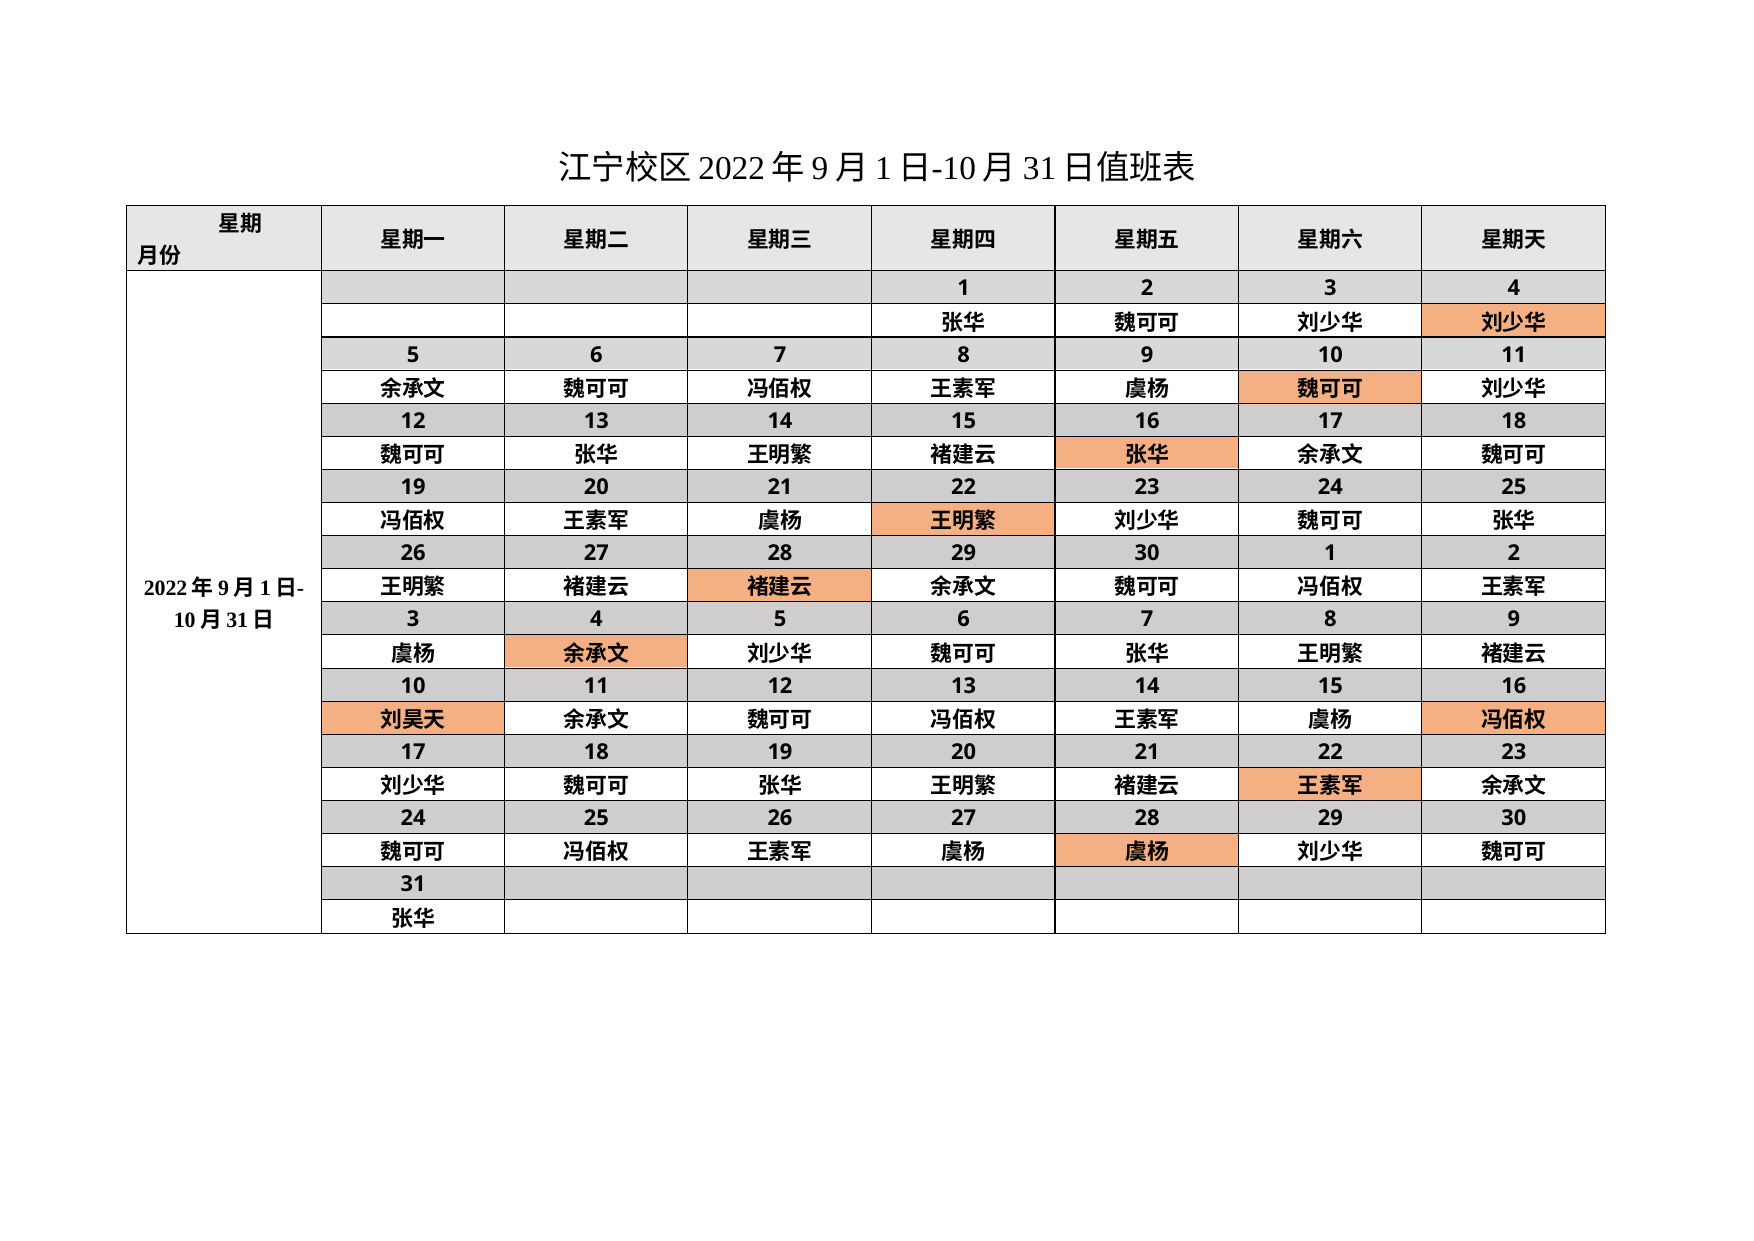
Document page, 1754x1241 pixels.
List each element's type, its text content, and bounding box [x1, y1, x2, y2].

table_cell 16 [1422, 669, 1605, 701]
table_cell 5 [322, 338, 504, 369]
table_cell 褚建云 [1422, 635, 1605, 667]
table_cell 虞杨 [1056, 371, 1238, 403]
table_cell 张华 [1056, 437, 1238, 468]
table_cell 10 [1239, 338, 1421, 369]
table_header 星期五 [1056, 206, 1238, 270]
table_cell 12 [322, 404, 504, 436]
table_cell 张华 [1056, 635, 1238, 667]
table_cell 17 [1239, 404, 1421, 436]
table_cell 刘少华 [1422, 371, 1605, 403]
table_cell [688, 867, 871, 899]
table_cell [505, 900, 687, 932]
table_cell 30 [1056, 536, 1238, 568]
table_cell 魏可可 [505, 371, 687, 403]
table_header 星期六 [1239, 206, 1421, 270]
table_cell 魏可可 [1056, 304, 1238, 336]
table_cell 余承文 [872, 569, 1054, 601]
table_cell 王素军 [1422, 569, 1605, 601]
table_cell 魏可可 [322, 834, 504, 866]
table_cell [1422, 867, 1605, 899]
table_cell 虞杨 [688, 503, 871, 535]
table_cell [1239, 900, 1421, 932]
table_cell 褚建云 [872, 437, 1054, 468]
table_cell 张华 [1422, 503, 1605, 535]
table_cell 7 [688, 338, 871, 369]
table_cell 2 [1422, 536, 1605, 568]
table_cell 魏可可 [688, 702, 871, 734]
table_cell 王素军 [1056, 702, 1238, 734]
table_cell 冯佰权 [322, 503, 504, 535]
table_cell 魏可可 [1422, 834, 1605, 866]
table_cell 张华 [505, 437, 687, 468]
table_cell 褚建云 [1056, 768, 1238, 800]
table_cell 23 [1056, 470, 1238, 502]
table_cell [1056, 867, 1238, 899]
table_cell 30 [1422, 801, 1605, 833]
table_cell 18 [1422, 404, 1605, 436]
table_cell 21 [688, 470, 871, 502]
table_cell 28 [1056, 801, 1238, 833]
table_cell 29 [1239, 801, 1421, 833]
table_cell [322, 304, 504, 336]
table_cell 18 [505, 735, 687, 767]
table_cell 24 [322, 801, 504, 833]
table_header 星期一 [322, 206, 504, 270]
table_cell 冯佰权 [872, 702, 1054, 734]
table_cell 魏可可 [1422, 437, 1605, 468]
table_cell 4 [1422, 271, 1605, 303]
table_cell [505, 867, 687, 899]
table_cell [1239, 867, 1421, 899]
table_cell [1056, 900, 1238, 932]
table_cell 王素军 [505, 503, 687, 535]
table_cell 王明繁 [872, 503, 1054, 535]
table_cell [505, 271, 687, 303]
table_cell 11 [505, 669, 687, 701]
table_cell 刘少华 [688, 635, 871, 667]
table_cell 10 [322, 669, 504, 701]
table_cell 余承文 [1422, 768, 1605, 800]
table_cell 2022年9月1日-10月31日 [127, 271, 321, 932]
table_cell 20 [872, 735, 1054, 767]
table_cell [322, 271, 504, 303]
table_cell [688, 271, 871, 303]
table_cell 25 [1422, 470, 1605, 502]
table_cell 25 [505, 801, 687, 833]
table_cell 虞杨 [1239, 702, 1421, 734]
table_cell 刘少华 [1239, 304, 1421, 336]
table_cell 张华 [688, 768, 871, 800]
table_cell 3 [322, 602, 504, 634]
table_cell 冯佰权 [505, 834, 687, 866]
table_cell 余承文 [505, 702, 687, 734]
table_cell 冯佰权 [1422, 702, 1605, 734]
table_cell 22 [872, 470, 1054, 502]
table_cell 王明繁 [872, 768, 1054, 800]
table_cell 王素军 [1239, 768, 1421, 800]
table_cell [872, 867, 1054, 899]
table_header 星期二 [505, 206, 687, 270]
table_cell 褚建云 [688, 569, 871, 601]
table_cell 褚建云 [505, 569, 687, 601]
table_cell 冯佰权 [688, 371, 871, 403]
table_header 星期三 [688, 206, 871, 270]
table_cell 14 [1056, 669, 1238, 701]
table_cell [688, 304, 871, 336]
table_cell 31 [322, 867, 504, 899]
table_cell 27 [872, 801, 1054, 833]
text 江宁校区2022年9月1日-10月31日值班表 [150, 133, 1604, 198]
table_cell 魏可可 [1239, 371, 1421, 403]
table_cell 28 [688, 536, 871, 568]
table_cell 8 [1239, 602, 1421, 634]
table_header 星期四 [872, 206, 1054, 270]
table_cell 魏可可 [1056, 569, 1238, 601]
table_cell 11 [1422, 338, 1605, 369]
table_cell 1 [872, 271, 1054, 303]
table_cell 虞杨 [322, 635, 504, 667]
table_cell 刘少华 [1239, 834, 1421, 866]
table_cell 刘少华 [322, 768, 504, 800]
table_cell 2 [1056, 271, 1238, 303]
table_cell 王明繁 [688, 437, 871, 468]
table_cell 张华 [322, 900, 504, 932]
table_cell 12 [688, 669, 871, 701]
table_cell 26 [322, 536, 504, 568]
table_cell 3 [1239, 271, 1421, 303]
table_cell 15 [872, 404, 1054, 436]
table_cell 27 [505, 536, 687, 568]
table_cell 17 [322, 735, 504, 767]
table_cell 24 [1239, 470, 1421, 502]
table_cell [872, 900, 1054, 932]
table_cell 虞杨 [872, 834, 1054, 866]
table_cell 余承文 [505, 635, 687, 667]
table_cell 9 [1422, 602, 1605, 634]
table_cell 余承文 [1239, 437, 1421, 468]
table_cell 23 [1422, 735, 1605, 767]
table_cell 魏可可 [505, 768, 687, 800]
table_cell 5 [688, 602, 871, 634]
table_cell 19 [322, 470, 504, 502]
table_cell 13 [872, 669, 1054, 701]
table_cell 刘少华 [1056, 503, 1238, 535]
table_cell 15 [1239, 669, 1421, 701]
table_cell [505, 304, 687, 336]
table_cell 魏可可 [322, 437, 504, 468]
table_cell 冯佰权 [1239, 569, 1421, 601]
table_cell 16 [1056, 404, 1238, 436]
table_cell 魏可可 [1239, 503, 1421, 535]
table_cell [688, 900, 871, 932]
table_cell [1422, 900, 1605, 932]
table_header 星期 月份 [127, 206, 321, 270]
table_cell 14 [688, 404, 871, 436]
table_cell 22 [1239, 735, 1421, 767]
table_cell 9 [1056, 338, 1238, 369]
table_cell 余承文 [322, 371, 504, 403]
table_cell 19 [688, 735, 871, 767]
table_cell 7 [1056, 602, 1238, 634]
table_cell 魏可可 [872, 635, 1054, 667]
table_cell 13 [505, 404, 687, 436]
table_cell 1 [1239, 536, 1421, 568]
table_cell 29 [872, 536, 1054, 568]
table_cell 4 [505, 602, 687, 634]
table_cell 张华 [872, 304, 1054, 336]
table_cell 王明繁 [322, 569, 504, 601]
table_cell 刘少华 [1422, 304, 1605, 336]
table_cell 王素军 [688, 834, 871, 866]
table_cell 8 [872, 338, 1054, 369]
table_cell 26 [688, 801, 871, 833]
table_cell 21 [1056, 735, 1238, 767]
table_header 星期天 [1422, 206, 1605, 270]
table_cell 王明繁 [1239, 635, 1421, 667]
table_cell 虞杨 [1056, 834, 1238, 866]
table_cell 刘昊天 [322, 702, 504, 734]
table_cell 王素军 [872, 371, 1054, 403]
table_cell 6 [872, 602, 1054, 634]
table_cell 20 [505, 470, 687, 502]
table_cell 6 [505, 338, 687, 369]
